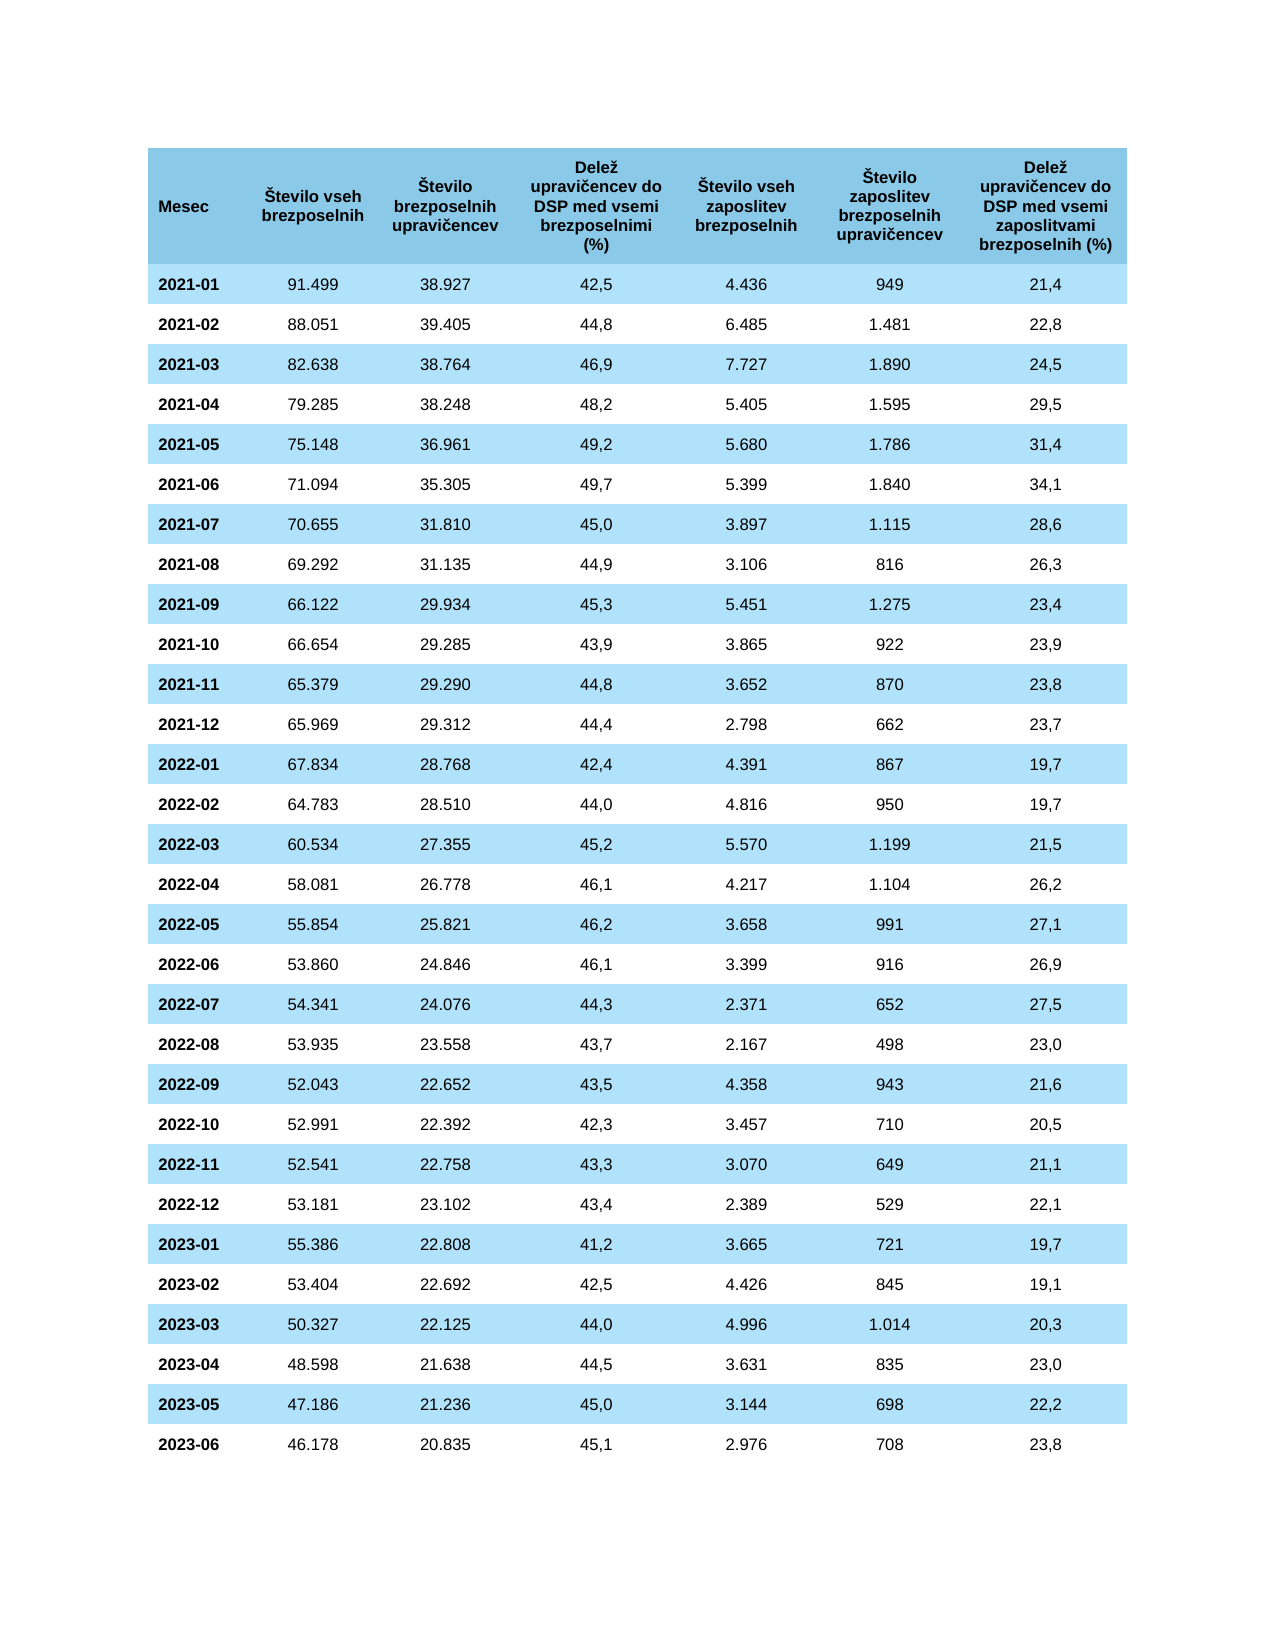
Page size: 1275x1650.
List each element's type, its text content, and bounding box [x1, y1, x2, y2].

table_cell 4.358 [677, 1064, 816, 1104]
table_cell 867 [816, 744, 964, 784]
table_cell 20,3 [964, 1304, 1127, 1344]
table_cell 45,2 [516, 824, 677, 864]
table_header Delež upravičencev do DSP med vsemi brezposelnimi (%) [516, 148, 677, 264]
table_cell 5.680 [677, 424, 816, 464]
table_cell 23.102 [375, 1184, 516, 1224]
table_cell 27.355 [375, 824, 516, 864]
table_cell 2.167 [677, 1024, 816, 1064]
table_cell 4.391 [677, 744, 816, 784]
table_cell 1.890 [816, 344, 964, 384]
table_cell 52.991 [251, 1104, 375, 1144]
table_cell 31.810 [375, 504, 516, 544]
table_cell 44,9 [516, 544, 677, 584]
table_cell 2022-07 [148, 984, 251, 1024]
table_cell 38.248 [375, 384, 516, 424]
table_cell 3.457 [677, 1104, 816, 1144]
table_cell 20.835 [375, 1424, 516, 1464]
table_cell 26.778 [375, 864, 516, 904]
table_cell 943 [816, 1064, 964, 1104]
table_cell 44,8 [516, 304, 677, 344]
table_cell 43,9 [516, 624, 677, 664]
table_header Število vseh zaposlitev brezposelnih [677, 148, 816, 264]
table_cell 26,2 [964, 864, 1127, 904]
table_cell 3.897 [677, 504, 816, 544]
table_cell 949 [816, 264, 964, 304]
table_cell 52.541 [251, 1144, 375, 1184]
table_cell 65.379 [251, 664, 375, 704]
table_cell 50.327 [251, 1304, 375, 1344]
table_cell 31,4 [964, 424, 1127, 464]
table_cell 38.927 [375, 264, 516, 304]
table_cell 2023-06 [148, 1424, 251, 1464]
table_cell 36.961 [375, 424, 516, 464]
table_cell 52.043 [251, 1064, 375, 1104]
table_cell 44,8 [516, 664, 677, 704]
table_cell 21,6 [964, 1064, 1127, 1104]
table_cell 3.652 [677, 664, 816, 704]
table_cell 7.727 [677, 344, 816, 384]
table_cell 70.655 [251, 504, 375, 544]
table_cell 44,3 [516, 984, 677, 1024]
table_cell 49,2 [516, 424, 677, 464]
table_header Število vseh brezposelnih [251, 148, 375, 264]
table_cell 2022-11 [148, 1144, 251, 1184]
table_cell 64.783 [251, 784, 375, 824]
table_cell 45,0 [516, 504, 677, 544]
table_cell 3.399 [677, 944, 816, 984]
table_cell 2.798 [677, 704, 816, 744]
table_cell 55.854 [251, 904, 375, 944]
table_cell 5.405 [677, 384, 816, 424]
table_cell 82.638 [251, 344, 375, 384]
table_cell 27,5 [964, 984, 1127, 1024]
table_cell 6.485 [677, 304, 816, 344]
table_cell 23.558 [375, 1024, 516, 1064]
table_cell 44,5 [516, 1344, 677, 1384]
table_cell 21,5 [964, 824, 1127, 864]
table_cell 23,8 [964, 1424, 1127, 1464]
table_cell 28.510 [375, 784, 516, 824]
table_cell 46.178 [251, 1424, 375, 1464]
table_cell 46,9 [516, 344, 677, 384]
table_cell 19,7 [964, 744, 1127, 784]
table_cell 45,1 [516, 1424, 677, 1464]
table_cell 67.834 [251, 744, 375, 784]
table_cell 2021-04 [148, 384, 251, 424]
table_cell 2.976 [677, 1424, 816, 1464]
table_cell 48,2 [516, 384, 677, 424]
table_cell 19,7 [964, 1224, 1127, 1264]
table_cell 21.236 [375, 1384, 516, 1424]
table_cell 2021-06 [148, 464, 251, 504]
table_cell 2022-02 [148, 784, 251, 824]
table_cell 2021-02 [148, 304, 251, 344]
table_cell 46,1 [516, 864, 677, 904]
table_cell 23,9 [964, 624, 1127, 664]
table_cell 29.312 [375, 704, 516, 744]
table_cell 26,9 [964, 944, 1127, 984]
table_cell 48.598 [251, 1344, 375, 1384]
table_cell 2021-10 [148, 624, 251, 664]
table_cell 2022-05 [148, 904, 251, 944]
table_cell 662 [816, 704, 964, 744]
table_cell 41,2 [516, 1224, 677, 1264]
table_cell 2.389 [677, 1184, 816, 1224]
table_cell 66.654 [251, 624, 375, 664]
table_cell 34,1 [964, 464, 1127, 504]
table_cell 54.341 [251, 984, 375, 1024]
table_cell 1.786 [816, 424, 964, 464]
table_cell 710 [816, 1104, 964, 1144]
table_cell 2021-07 [148, 504, 251, 544]
table_cell 53.404 [251, 1264, 375, 1304]
table_cell 58.081 [251, 864, 375, 904]
table_cell 24,5 [964, 344, 1127, 384]
table_cell 1.104 [816, 864, 964, 904]
table_cell 43,4 [516, 1184, 677, 1224]
table_cell 25.821 [375, 904, 516, 944]
table_cell 3.658 [677, 904, 816, 944]
table_cell 44,0 [516, 784, 677, 824]
table_cell 22.392 [375, 1104, 516, 1144]
table_cell 1.481 [816, 304, 964, 344]
table_cell 816 [816, 544, 964, 584]
table_cell 39.405 [375, 304, 516, 344]
table_cell 4.217 [677, 864, 816, 904]
table_cell 47.186 [251, 1384, 375, 1424]
table_cell 53.935 [251, 1024, 375, 1064]
table_cell 53.860 [251, 944, 375, 984]
table_cell 1.840 [816, 464, 964, 504]
table_cell 22,8 [964, 304, 1127, 344]
table_cell 22.758 [375, 1144, 516, 1184]
table_cell 1.275 [816, 584, 964, 624]
table_cell 91.499 [251, 264, 375, 304]
table_cell 870 [816, 664, 964, 704]
table_cell 4.426 [677, 1264, 816, 1304]
table_cell 49,7 [516, 464, 677, 504]
table_cell 23,0 [964, 1024, 1127, 1064]
table_cell 42,4 [516, 744, 677, 784]
table_cell 4.436 [677, 264, 816, 304]
table_cell 2023-04 [148, 1344, 251, 1384]
table_cell 44,0 [516, 1304, 677, 1344]
table_cell 2021-09 [148, 584, 251, 624]
table_cell 2022-12 [148, 1184, 251, 1224]
table_header Mesec [148, 148, 251, 264]
table_cell 2.371 [677, 984, 816, 1024]
table_cell 991 [816, 904, 964, 944]
table_cell 24.076 [375, 984, 516, 1024]
table_cell 2023-01 [148, 1224, 251, 1264]
table_cell 23,4 [964, 584, 1127, 624]
table_cell 22.808 [375, 1224, 516, 1264]
table_cell 5.570 [677, 824, 816, 864]
table_cell 35.305 [375, 464, 516, 504]
table_cell 3.865 [677, 624, 816, 664]
table_cell 2022-09 [148, 1064, 251, 1104]
table_cell 60.534 [251, 824, 375, 864]
table_cell 53.181 [251, 1184, 375, 1224]
table_cell 2021-12 [148, 704, 251, 744]
table_cell 2022-01 [148, 744, 251, 784]
table_cell 4.816 [677, 784, 816, 824]
table_cell 29.934 [375, 584, 516, 624]
table_cell 922 [816, 624, 964, 664]
table_cell 19,1 [964, 1264, 1127, 1304]
table_cell 3.144 [677, 1384, 816, 1424]
table_cell 2022-06 [148, 944, 251, 984]
table_cell 79.285 [251, 384, 375, 424]
table_cell 23,8 [964, 664, 1127, 704]
table_cell 845 [816, 1264, 964, 1304]
table_cell 42,5 [516, 264, 677, 304]
table_cell 46,1 [516, 944, 677, 984]
table_cell 19,7 [964, 784, 1127, 824]
table_cell 2023-03 [148, 1304, 251, 1344]
table_cell 4.996 [677, 1304, 816, 1344]
table_cell 29,5 [964, 384, 1127, 424]
table_cell 529 [816, 1184, 964, 1224]
table_cell 2021-01 [148, 264, 251, 304]
table_cell 43,3 [516, 1144, 677, 1184]
table_cell 23,0 [964, 1344, 1127, 1384]
table_cell 23,7 [964, 704, 1127, 744]
table_cell 75.148 [251, 424, 375, 464]
table_cell 43,7 [516, 1024, 677, 1064]
table_cell 42,5 [516, 1264, 677, 1304]
table_cell 698 [816, 1384, 964, 1424]
table_cell 44,4 [516, 704, 677, 744]
table_cell 22.652 [375, 1064, 516, 1104]
table_cell 43,5 [516, 1064, 677, 1104]
table_cell 88.051 [251, 304, 375, 344]
table_cell 28.768 [375, 744, 516, 784]
table_cell 22.692 [375, 1264, 516, 1304]
table_cell 45,0 [516, 1384, 677, 1424]
table_cell 42,3 [516, 1104, 677, 1144]
table_header Število zaposlitev brezposelnih upravičencev [816, 148, 964, 264]
table_cell 498 [816, 1024, 964, 1064]
table_cell 29.290 [375, 664, 516, 704]
table_cell 1.595 [816, 384, 964, 424]
table_cell 22.125 [375, 1304, 516, 1344]
table_cell 31.135 [375, 544, 516, 584]
table_cell 21,1 [964, 1144, 1127, 1184]
table_cell 38.764 [375, 344, 516, 384]
table_cell 22,2 [964, 1384, 1127, 1424]
table_cell 3.665 [677, 1224, 816, 1264]
table_cell 24.846 [375, 944, 516, 984]
table_cell 2023-05 [148, 1384, 251, 1424]
table_cell 649 [816, 1144, 964, 1184]
table_cell 2021-03 [148, 344, 251, 384]
table_cell 916 [816, 944, 964, 984]
table_cell 2021-05 [148, 424, 251, 464]
table_cell 708 [816, 1424, 964, 1464]
table_cell 652 [816, 984, 964, 1024]
table_cell 2022-10 [148, 1104, 251, 1144]
table_cell 66.122 [251, 584, 375, 624]
table_cell 29.285 [375, 624, 516, 664]
table_cell 71.094 [251, 464, 375, 504]
table_cell 2022-03 [148, 824, 251, 864]
table_cell 2021-08 [148, 544, 251, 584]
table_cell 5.451 [677, 584, 816, 624]
table_cell 27,1 [964, 904, 1127, 944]
table_cell 721 [816, 1224, 964, 1264]
table_cell 65.969 [251, 704, 375, 744]
table_header Število brezposelnih upravičencev [375, 148, 516, 264]
table_cell 21.638 [375, 1344, 516, 1384]
table_cell 2022-04 [148, 864, 251, 904]
table_cell 26,3 [964, 544, 1127, 584]
table_cell 1.115 [816, 504, 964, 544]
table_cell 46,2 [516, 904, 677, 944]
table_cell 835 [816, 1344, 964, 1384]
table_cell 3.070 [677, 1144, 816, 1184]
table_cell 2021-11 [148, 664, 251, 704]
table_cell 3.631 [677, 1344, 816, 1384]
table_cell 1.014 [816, 1304, 964, 1344]
table_cell 1.199 [816, 824, 964, 864]
table_cell 45,3 [516, 584, 677, 624]
table_cell 950 [816, 784, 964, 824]
table_cell 2022-08 [148, 1024, 251, 1064]
table_cell 20,5 [964, 1104, 1127, 1144]
table_cell 21,4 [964, 264, 1127, 304]
table_cell 2023-02 [148, 1264, 251, 1304]
table_cell 5.399 [677, 464, 816, 504]
table_cell 22,1 [964, 1184, 1127, 1224]
table_cell 28,6 [964, 504, 1127, 544]
table_cell 3.106 [677, 544, 816, 584]
table_header Delež upravičencev do DSP med vsemi zaposlitvami brezposelnih (%) [964, 148, 1127, 264]
table_cell 69.292 [251, 544, 375, 584]
table_cell 55.386 [251, 1224, 375, 1264]
